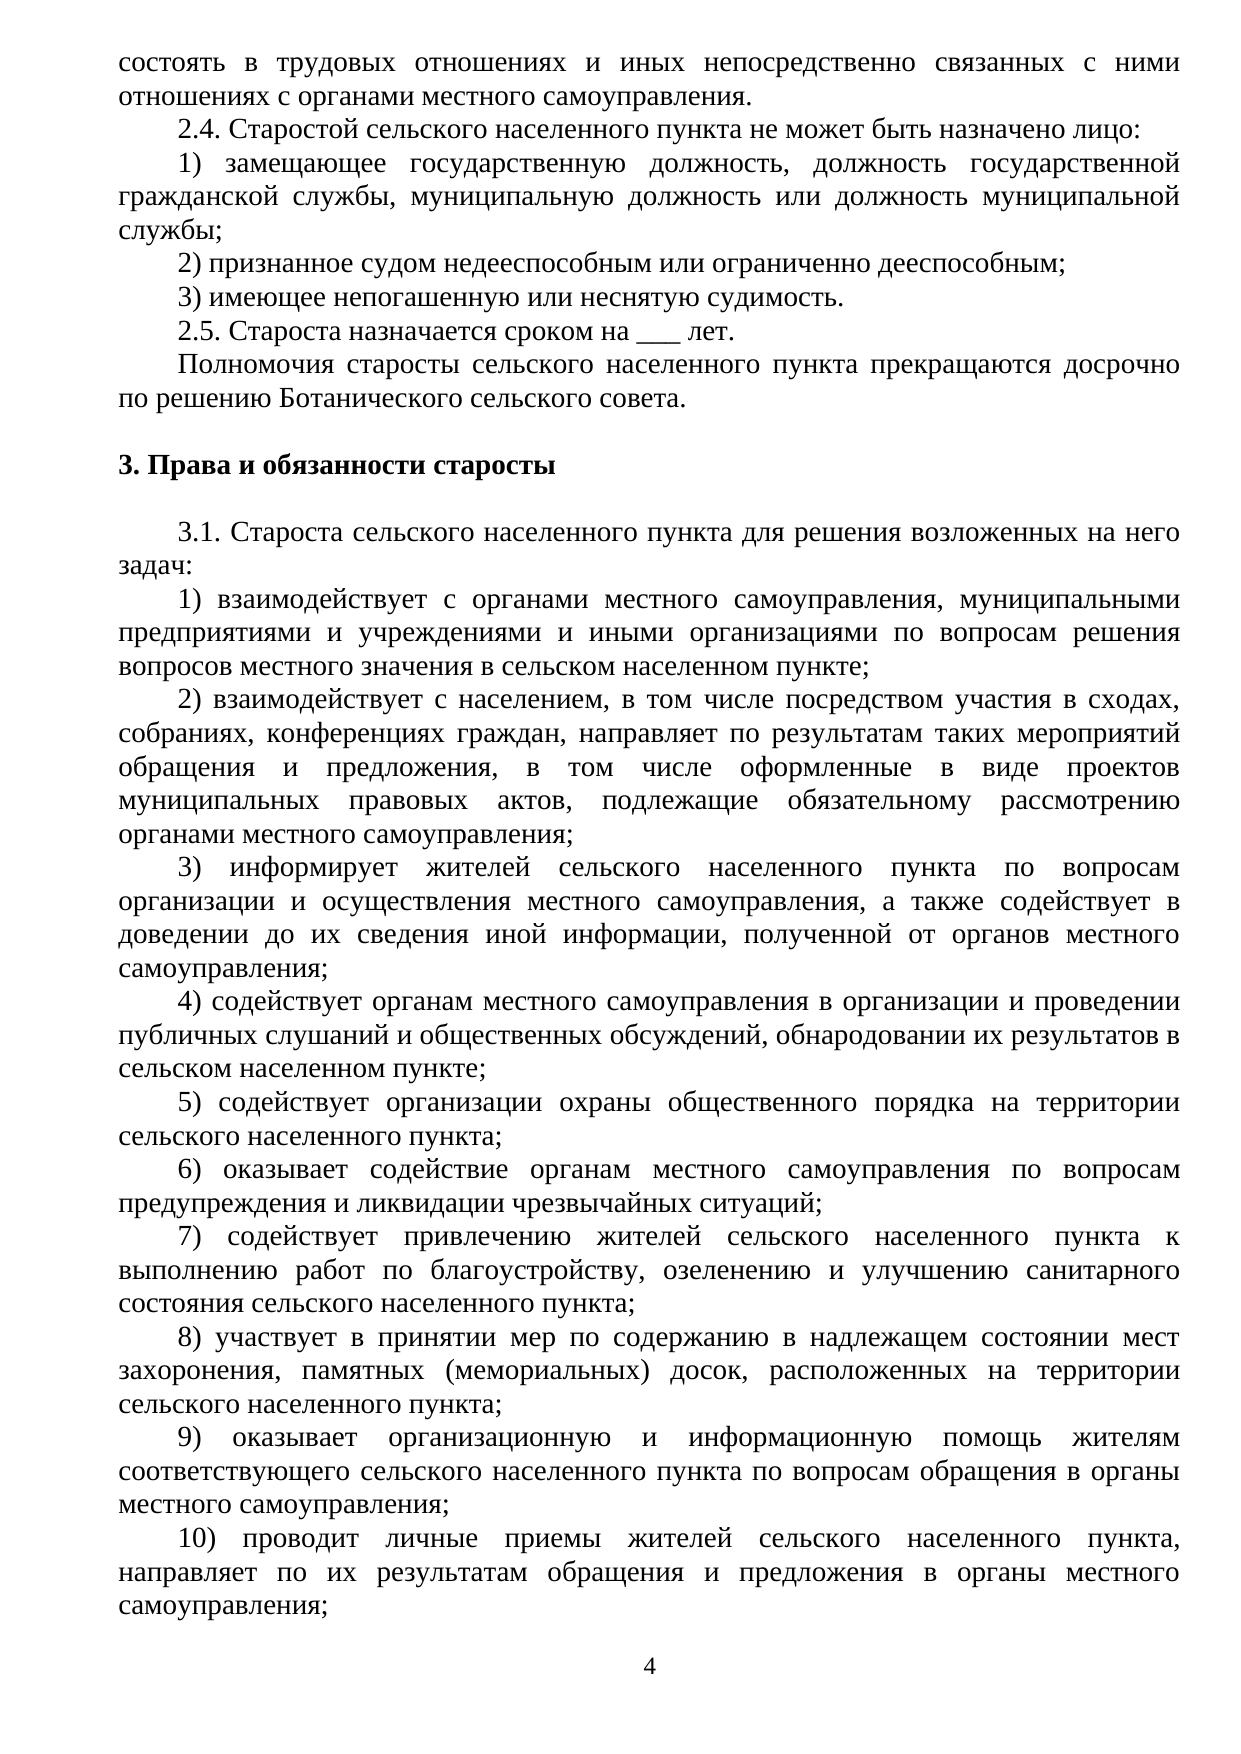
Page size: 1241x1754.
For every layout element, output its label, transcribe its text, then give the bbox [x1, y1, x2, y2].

text 8) участвует в принятии мер по содержанию в надлежащем состоянии мест захоронения, памятных (мемориальных) досок, расположенных на территории сельского населенного пункта; [118, 1319, 1181, 1419]
text 10) проводит личные приемы жителей сельского населенного пункта, направляет по их результатам обращения и предложения в органы местного самоуправления; [118, 1520, 1181, 1621]
text 2.5. Староста назначается сроком на ___ лет. [118, 313, 1181, 346]
text 2.4. Старостой сельского населенного пункта не может быть назначено лицо: [118, 111, 1181, 145]
text 3.1. Староста сельского населенного пункта для решения возложенных на него задач: [118, 514, 1181, 581]
text 9) оказывает организационную и информационную помощь жителям соответствующего сельского населенного пункта по вопросам обращения в органы местного самоуправления; [118, 1419, 1181, 1520]
text 1) взаимодействует с органами местного самоуправления, муниципальными предприятиями и учреждениями и иными организациями по вопросам решения вопросов местного значения в сельском населенном пункте; [118, 581, 1181, 682]
text 5) содействует организации охраны общественного порядка на территории сельского населенного пункта; [118, 1084, 1181, 1151]
text Полномочия старосты сельского населенного пункта прекращаются досрочно по решению Ботанического сельского совета. [118, 346, 1181, 413]
text 4) содействует органам местного самоуправления в организации и проведении публичных слушаний и общественных обсуждений, обнародовании их результатов в сельском населенном пункте; [118, 983, 1181, 1084]
text 3. Права и обязанности старосты [118, 447, 1181, 480]
text 2) признанное судом недееспособным или ограниченно дееспособным; [118, 246, 1181, 279]
text 2) взаимодействует с населением, в том числе посредством участия в сходах, собраниях, конференциях граждан, направляет по результатам таких мероприятий обращения и предложения, в том числе оформленные в виде проектов муниципальных правовых актов, подлежащие обязательному рассмотрению органами местного самоуправления; [118, 682, 1181, 849]
text 1) замещающее государственную должность, должность государственной гражданской службы, муниципальную должность или должность муниципальной службы; [118, 145, 1181, 246]
text 3) имеющее непогашенную или неснятую судимость. [118, 279, 1181, 313]
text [118, 44, 1181, 111]
text 3) информирует жителей сельского населенного пункта по вопросам организации и осуществления местного самоуправления, а также содействует в доведении до их сведения иной информации, полученной от органов местного самоуправления; [118, 849, 1181, 983]
text 6) оказывает содействие органам местного самоуправления по вопросам предупреждения и ликвидации чрезвычайных ситуаций; [118, 1151, 1181, 1218]
text 7) содействует привлечению жителей сельского населенного пункта к выполнению работ по благоустройству, озеленению и улучшению санитарного состояния сельского населенного пункта; [118, 1218, 1181, 1319]
